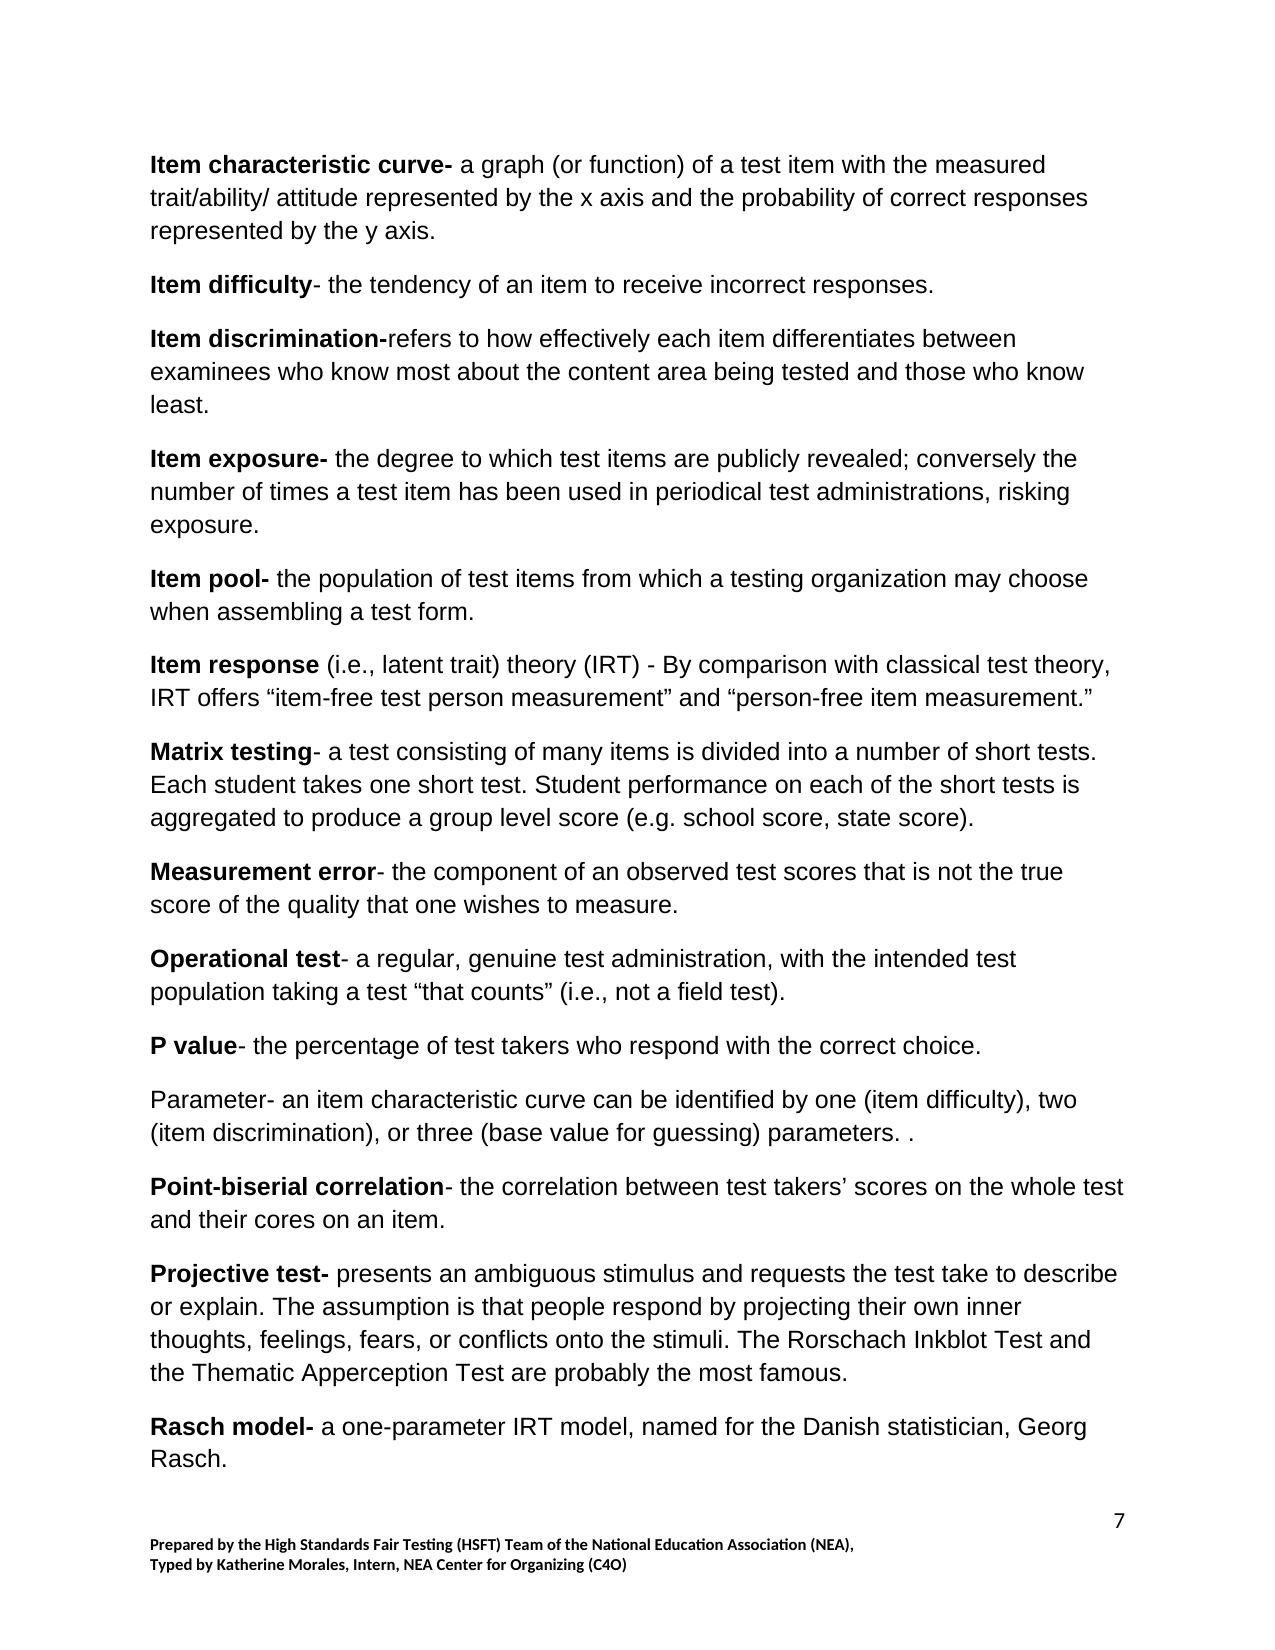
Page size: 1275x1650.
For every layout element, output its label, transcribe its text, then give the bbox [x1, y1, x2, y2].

text Item exposure- the degree to which test items are publicly revealed; conversely the number of times a test item has been used in periodical test administrations, risking exposure. [150, 444, 1125, 538]
text Item response (i.e., latent trait) theory (IRT) - By comparison with classical test theory, IRT offers “item-free test person measurement” and “person-free item measurement.” [150, 650, 1125, 712]
text Projective test- presents an ambiguous stimulus and requests the test take to describe or explain. The assumption is that people respond by projecting their own inner thoughts, feelings, fears, or conflicts onto the stimuli. The Rorschach Inkblot Test and the Thematic Apperception Test are probably the most famous. [150, 1258, 1125, 1386]
text Rasch model- a one-parameter IRT model, named for the Danish statistician, Georg Rasch. [150, 1411, 1125, 1473]
text P value- the percentage of test takers who respond with the correct choice. [150, 1031, 1125, 1060]
text Item difficulty- the tendency of an item to receive incorrect responses. [150, 270, 1125, 299]
text Operational test- a regular, genuine test administration, with the intended test population taking a test “that counts” (i.e., not a field test). [150, 944, 1125, 1006]
text Item characteristic curve- a graph (or function) of a test item with the measured trait/ability/ attitude represented by the x axis and the probability of correct responses represented by the y axis. [150, 150, 1125, 245]
text Point-biserial correlation- the correlation between test takers’ scores on the whole test and their cores on an item. [150, 1172, 1125, 1233]
text Measurement error- the component of an observed test scores that is not the true score of the quality that one wishes to measure. [150, 857, 1125, 919]
text Item pool- the population of test items from which a testing organization may choose when assembling a test form. [150, 563, 1125, 625]
text Matrix testing- a test consisting of many items is divided into a number of short tests. Each student takes one short test. Student performance on each of the short tests is aggregated to produce a group level score (e.g. school score, state score). [150, 737, 1125, 832]
text Item discrimination-refers to how effectively each item differentiates between examinees who know most about the content area being tested and those who know least. [150, 324, 1125, 418]
text Parameter- an item characteristic curve can be identified by one (item difficulty), two (item discrimination), or three (base value for guessing) parameters. . [150, 1085, 1125, 1147]
